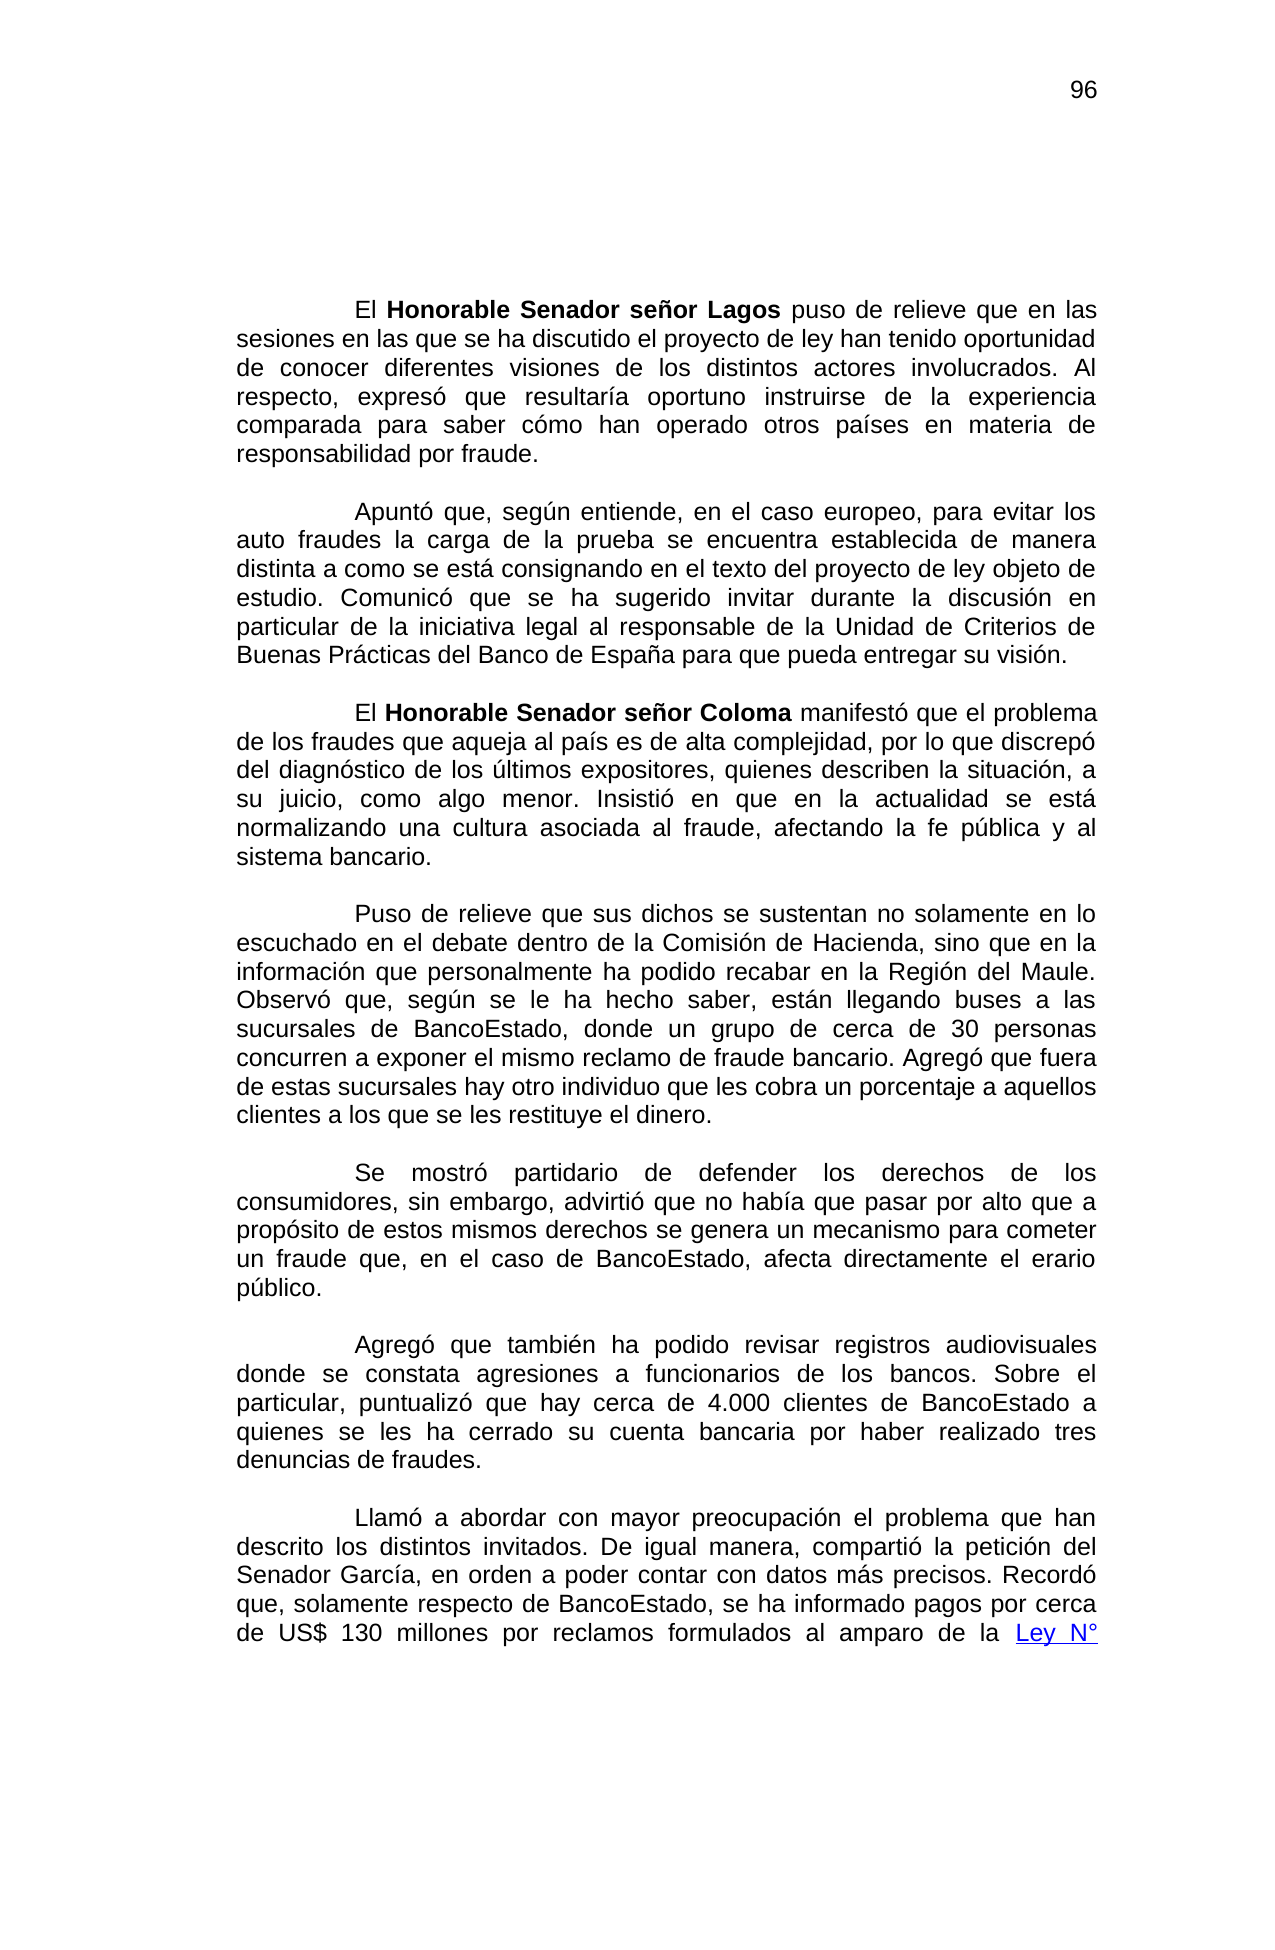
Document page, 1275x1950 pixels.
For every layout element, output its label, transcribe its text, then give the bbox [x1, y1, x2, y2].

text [236, 1503, 1098, 1647]
text El Honorable Senador señor Lagos puso de relieve que en las sesiones en las que se ha discutido el proyecto de ley han tenido oportunidad de conocer diferentes visiones de los distintos actores involucrados. Al respecto, expresó que resultaría oportuno instruirse de la experiencia comparada para saber cómo han operado otros países en materia de responsabilidad por fraude. [236, 295, 1098, 468]
text Apuntó que, según entiende, en el caso europeo, para evitar los auto fraudes la carga de la prueba se encuentra establecida de manera distinta a como se está consignando en el texto del proyecto de ley objeto de estudio. Comunicó que se ha sugerido invitar durante la discusión en particular de la iniciativa legal al responsable de la Unidad de Criterios de Buenas Prácticas del Banco de España para que pueda entregar su visión. [236, 497, 1098, 669]
text El Honorable Senador señor Coloma manifestó que el problema de los fraudes que aqueja al país es de alta complejidad, por lo que discrepó del diagnóstico de los últimos expositores, quienes describen la situación, a su juicio, como algo menor. Insistió en que en la actualidad se está normalizando una cultura asociada al fraude, afectando la fe pública y al sistema bancario. [236, 698, 1098, 870]
text Puso de relieve que sus dichos se sustentan no solamente en lo escuchado en el debate dentro de la Comisión de Hacienda, sino que en la información que personalmente ha podido recabar en la Región del Maule. Observó que, según se le ha hecho saber, están llegando buses a las sucursales de BancoEstado, donde un grupo de cerca de 30 personas concurren a exponer el mismo reclamo de fraude bancario. Agregó que fuera de estas sucursales hay otro individuo que les cobra un porcentaje a aquellos clientes a los que se les restituye el dinero. [236, 899, 1098, 1129]
text Agregó que también ha podido revisar registros audiovisuales donde se constata agresiones a funcionarios de los bancos. Sobre el particular, puntualizó que hay cerca de 4.000 clientes de BancoEstado a quienes se les ha cerrado su cuenta bancaria por haber realizado tres denuncias de fraudes. [236, 1330, 1098, 1474]
text Se mostró partidario de defender los derechos de los consumidores, sin embargo, advirtió que no había que pasar por alto que a propósito de estos mismos derechos se genera un mecanismo para cometer un fraude que, en el caso de BancoEstado, afecta directamente el erario público. [236, 1158, 1098, 1302]
